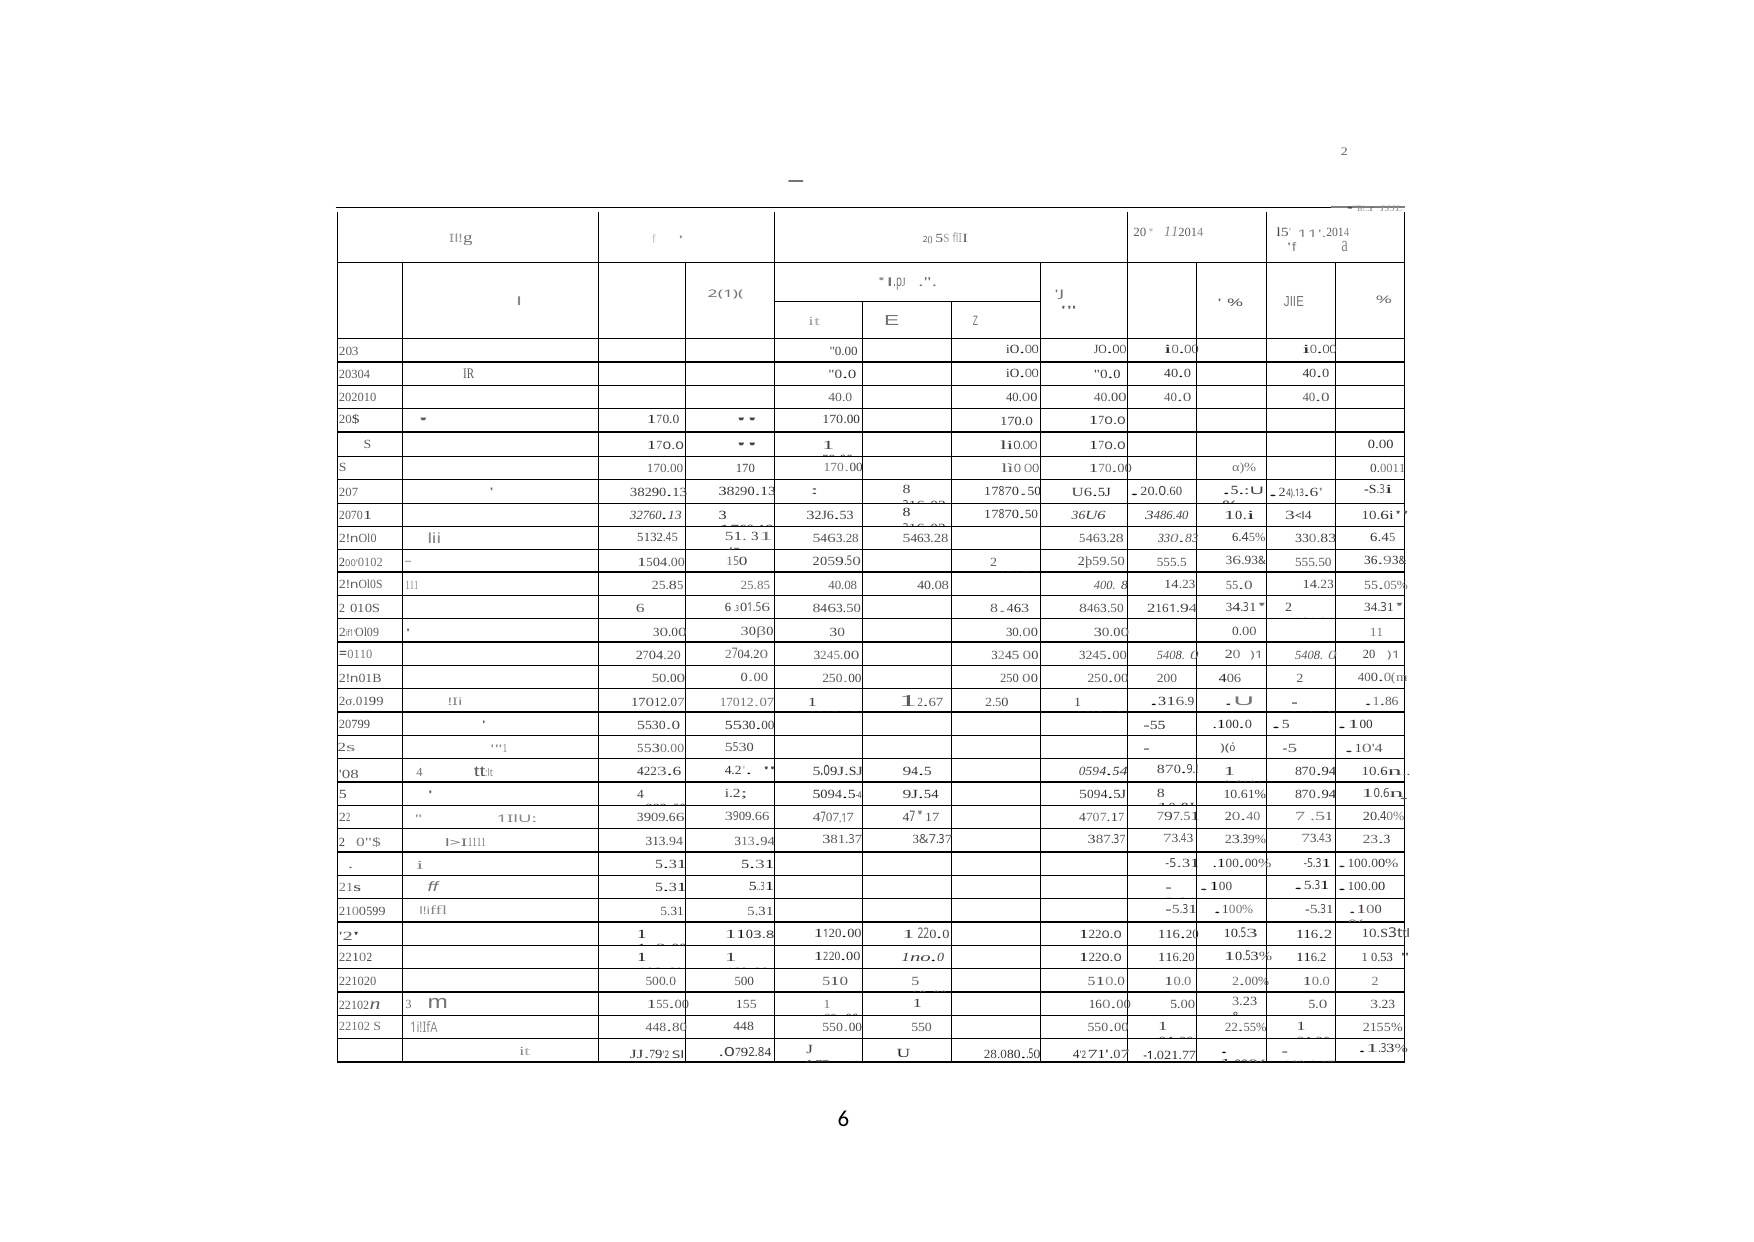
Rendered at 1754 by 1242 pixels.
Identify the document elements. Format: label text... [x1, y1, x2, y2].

text - [776, 166, 815, 191]
text -"'B!..r IJJL [252, 198, 1402, 214]
text 2 [252, 145, 1348, 158]
text . [252, 788, 1411, 802]
